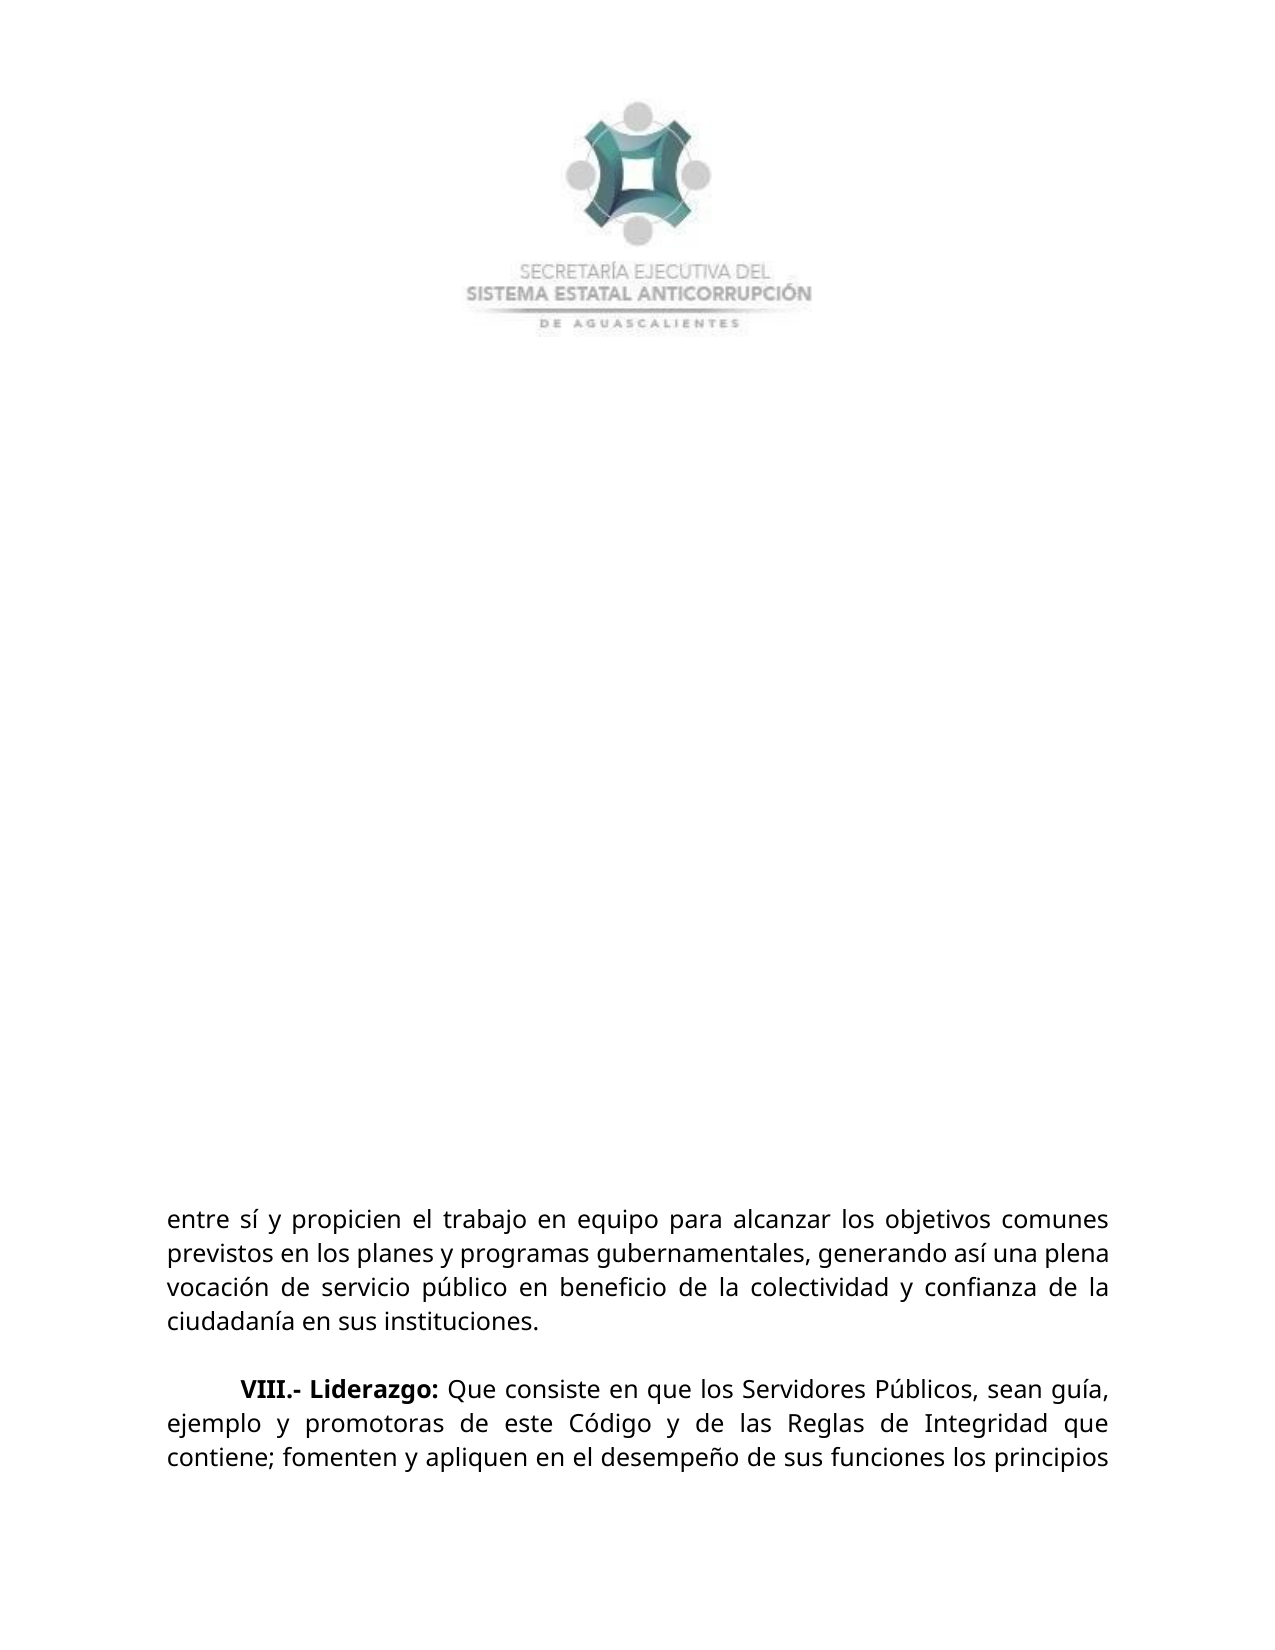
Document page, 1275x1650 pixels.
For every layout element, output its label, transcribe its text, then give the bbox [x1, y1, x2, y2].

picture [461, 98, 812, 337]
text VIII.- Liderazgo: Que consiste en que los Servidores Públicos, sean guía, ejemplo y promotoras de este Código y de las Reglas de Integridad que contiene; fomenten y apliquen en el desempeño de sus funciones los principios que la Constitución Política de los Estados Unidos Mexicanos, la Constitución Política del Estado de Aguascalientes, y las leyes les imponen, así como aquellos valores adicionales que por su importancia son intrínsecos a la función pública. [167, 1372, 1110, 1474]
text VII.- Cooperación: Que consiste en que los Servidores Públicos colaboren entre sí y propicien el trabajo en equipo para alcanzar los objetivos comunes previstos en los planes y programas gubernamentales, generando así una plena vocación de servicio público en beneficio de la colectividad y confianza de la ciudadanía en sus instituciones. [167, 1202, 1110, 1338]
